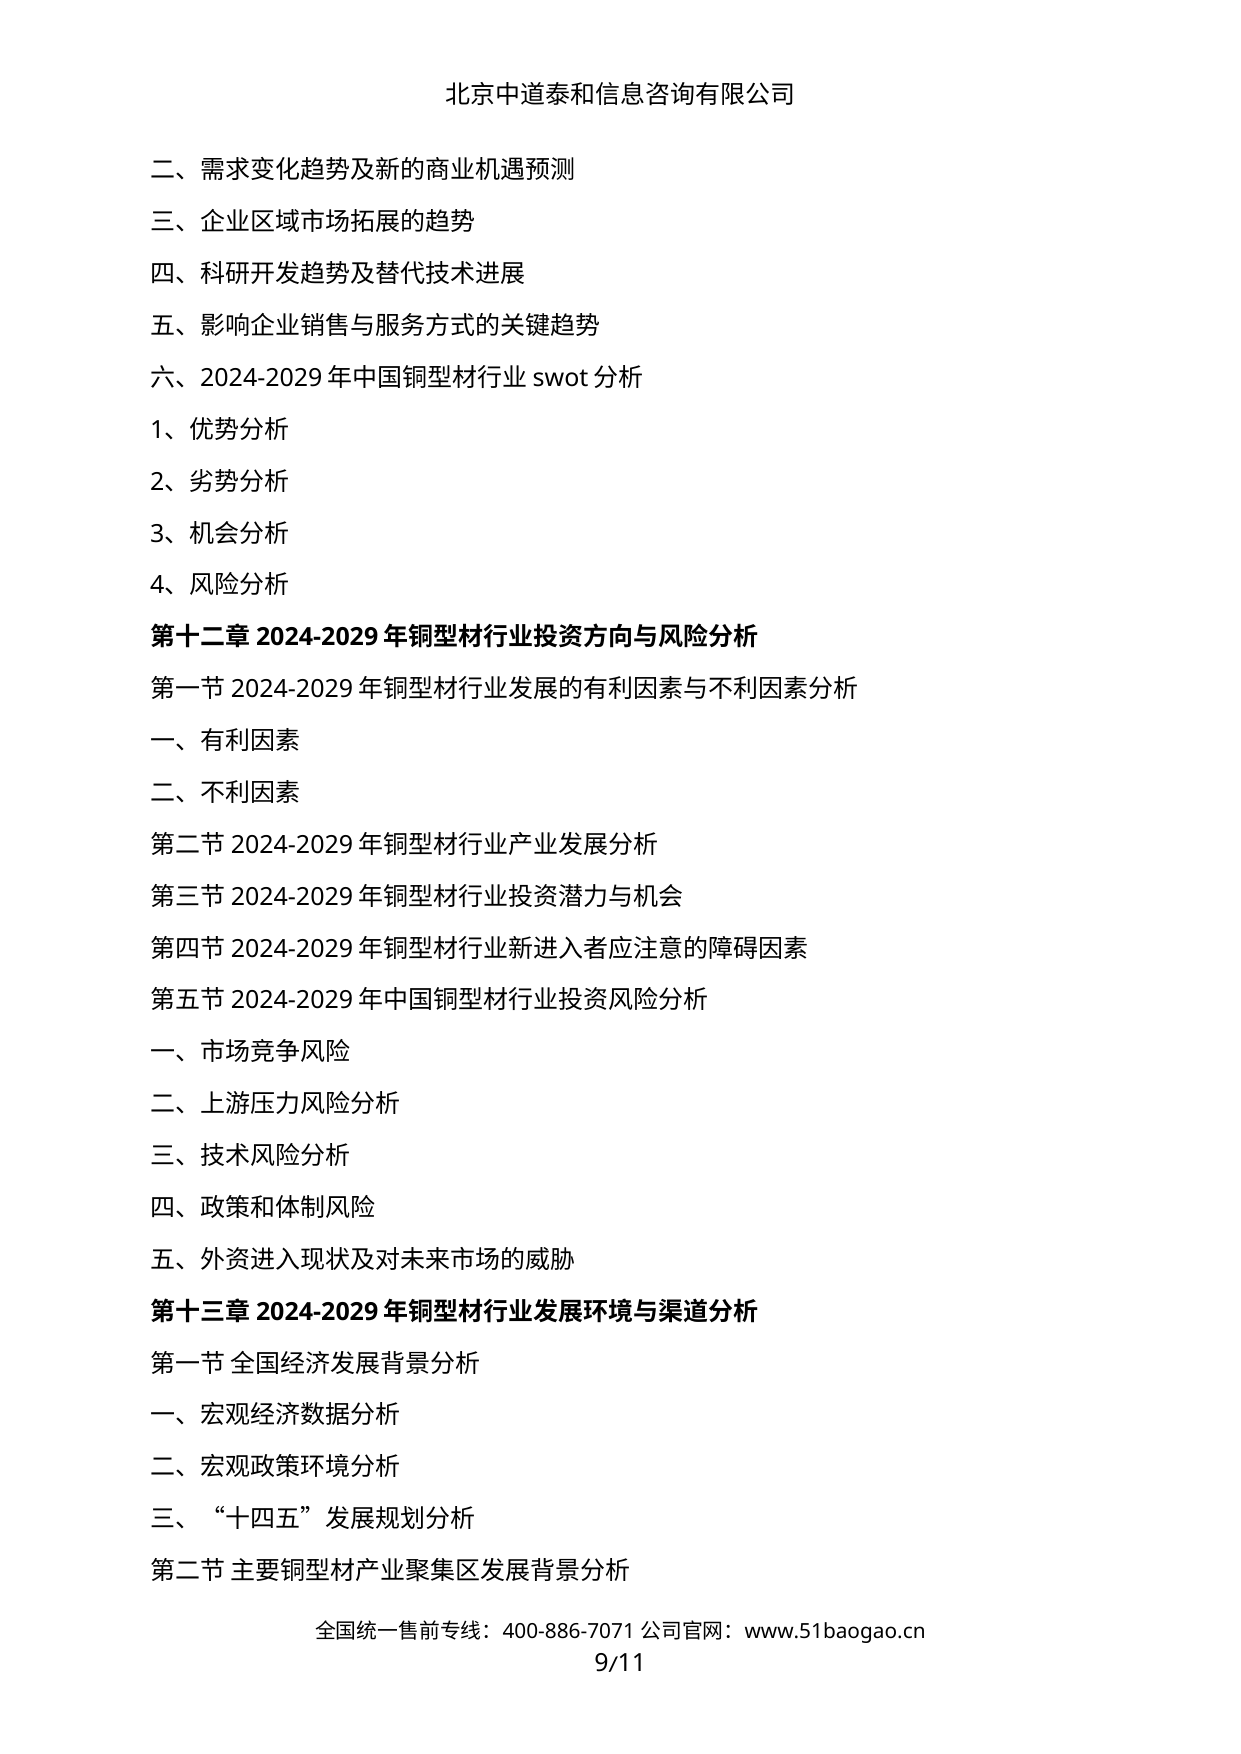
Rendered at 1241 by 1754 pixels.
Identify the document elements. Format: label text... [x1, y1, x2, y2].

text 3、机会分析 [150, 513, 1090, 549]
text 二、不利因素 [150, 772, 1090, 809]
text 二、宏观政策环境分析 [150, 1447, 1090, 1483]
text 第一节 2024-2029年铜型材行业发展的有利因素与不利因素分析 [150, 669, 1090, 705]
text 五、影响企业销售与服务方式的关键趋势 [150, 306, 1090, 342]
text 二、上游压力风险分析 [150, 1084, 1090, 1120]
text 第十三章 2024-2029年铜型材行业发展环境与渠道分析 [150, 1291, 1090, 1327]
text 第五节 2024-2029年中国铜型材行业投资风险分析 [150, 980, 1090, 1016]
text 六、2024-2029年中国铜型材行业swot分析 [150, 357, 1090, 394]
text 第四节 2024-2029年铜型材行业新进入者应注意的障碍因素 [150, 928, 1090, 964]
text 第二节 2024-2029年铜型材行业产业发展分析 [150, 824, 1090, 861]
text 4、风险分析 [150, 565, 1090, 601]
text 1、优势分析 [150, 409, 1090, 446]
text 一、有利因素 [150, 721, 1090, 757]
text 五、外资进入现状及对未来市场的威胁 [150, 1239, 1090, 1276]
text 三、技术风险分析 [150, 1136, 1090, 1172]
text 第二节 主要铜型材产业聚集区发展背景分析 [150, 1551, 1090, 1587]
text 一、宏观经济数据分析 [150, 1395, 1090, 1431]
text 三、企业区域市场拓展的趋势 [150, 202, 1090, 238]
text 四、科研开发趋势及替代技术进展 [150, 254, 1090, 290]
text 二、需求变化趋势及新的商业机遇预测 [150, 150, 1090, 186]
text 2、劣势分析 [150, 461, 1090, 497]
text 一、市场竞争风险 [150, 1032, 1090, 1068]
text 三、“十四五”发展规划分析 [150, 1499, 1090, 1535]
text 第一节 全国经济发展背景分析 [150, 1343, 1090, 1379]
text 第十二章 2024-2029年铜型材行业投资方向与风险分析 [150, 617, 1090, 653]
text 四、政策和体制风险 [150, 1187, 1090, 1224]
text 第三节 2024-2029年铜型材行业投资潜力与机会 [150, 876, 1090, 912]
